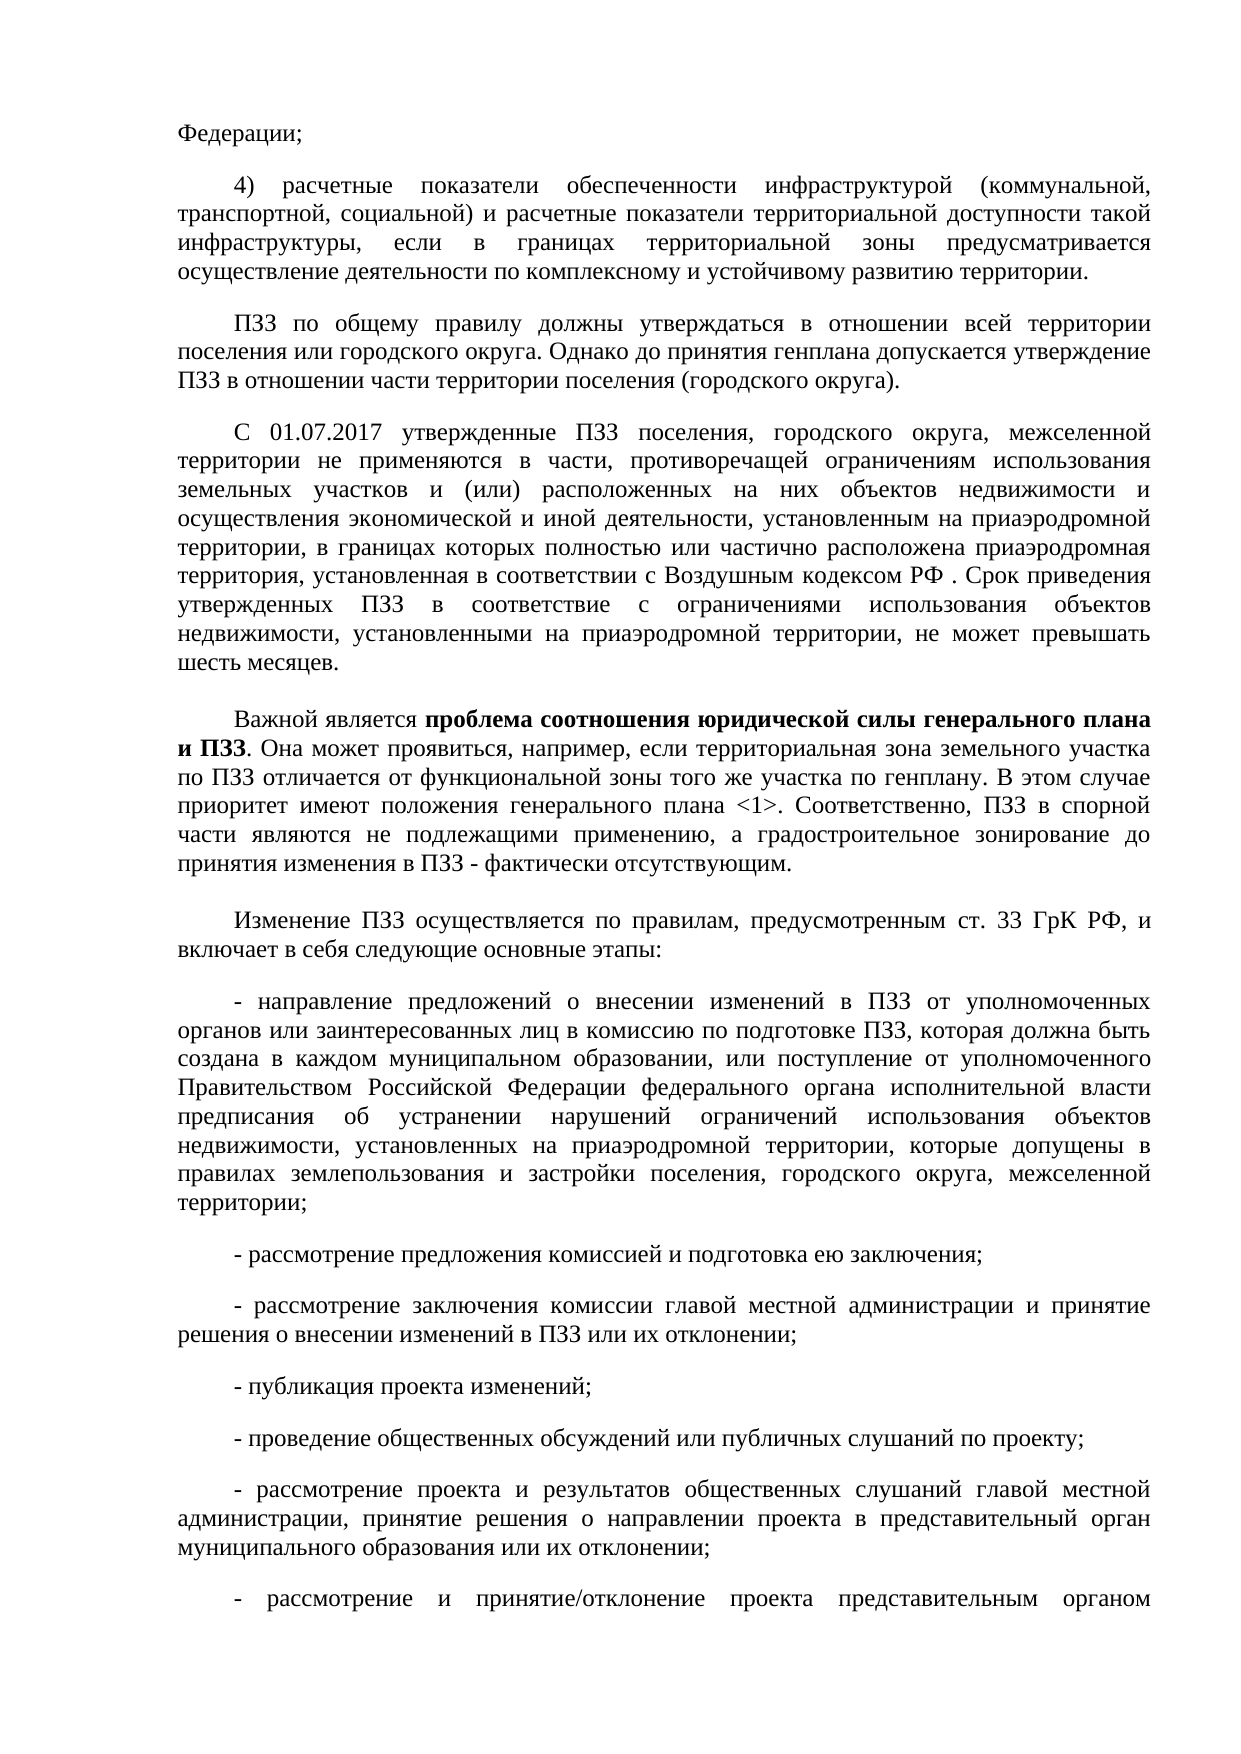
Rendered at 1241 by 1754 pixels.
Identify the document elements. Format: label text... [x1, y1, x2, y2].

text - рассмотрение проекта и результатов общественных слушаний главой местной администрации, принятие решения о направлении проекта в представительный орган муниципального образования или их отклонении; [177, 1474, 1152, 1561]
text - рассмотрение предложения комиссией и подготовка ею заключения; [177, 1239, 1152, 1268]
text С 01.07.2017 утвержденные ПЗЗ поселения, городского округа, межселенной территории не применяются в части, противоречащей ограничениям использования земельных участков и (или) расположенных на них объектов недвижимости и осуществления экономической и иной деятельности, установленным на приаэродромной территории, в границах которых полностью или частично расположена приаэродромная территория, установленная в соответствии с Воздушным кодексом РФ . Срок приведения утвержденных ПЗЗ в соответствие с ограничениями использования объектов недвижимости, установленными на приаэродромной территории, не может превышать шесть месяцев. [177, 417, 1152, 676]
text - рассмотрение заключения комиссии главой местной администрации и принятие решения о внесении изменений в ПЗЗ или их отклонении; [177, 1291, 1152, 1348]
text - проведение общественных обсуждений или публичных слушаний по проекту; [177, 1423, 1152, 1451]
text Изменение ПЗЗ осуществляется по правилам, предусмотренным ст. 33 ГрК РФ, и включает в себя следующие основные этапы: [177, 906, 1152, 963]
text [177, 1583, 1152, 1612]
text - публикация проекта изменений; [177, 1371, 1152, 1400]
text Важной является проблема соотношения юридической силы генерального плана и ПЗЗ. Она может проявиться, например, если территориальная зона земельного участка по ПЗЗ отличается от функциональной зоны того же участка по генплану. В этом случае приоритет имеют положения генерального плана <1>. Соответственно, ПЗЗ в спорной части являются не подлежащими применению, а градостроительное зонирование до принятия изменения в ПЗЗ - фактически отсутствующим. [177, 704, 1152, 877]
text 4) расчетные показатели обеспеченности инфраструктурой (коммунальной, транспортной, социальной) и расчетные показатели территориальной доступности такой инфраструктуры, если в границах территориальной зоны предусматривается осуществление деятельности по комплексному и устойчивому развитию территории. [177, 170, 1152, 285]
text ПЗЗ по общему правилу должны утверждаться в отношении всей территории поселения или городского округа. Однако до принятия генплана допускается утверждение ПЗЗ в отношении части территории поселения (городского округа). [177, 308, 1152, 394]
text - направление предложений о внесении изменений в ПЗЗ от уполномоченных органов или заинтересованных лиц в комиссию по подготовке ПЗЗ, которая должна быть создана в каждом муниципальном образовании, или поступление от уполномоченного Правительством Российской Федерации федерального органа исполнительной власти предписания об устранении нарушений ограничений использования объектов недвижимости, установленных на приаэродромной территории, которые допущены в правилах землепользования и застройки поселения, городского округа, межселенной территории; [177, 986, 1152, 1216]
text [177, 118, 1152, 147]
